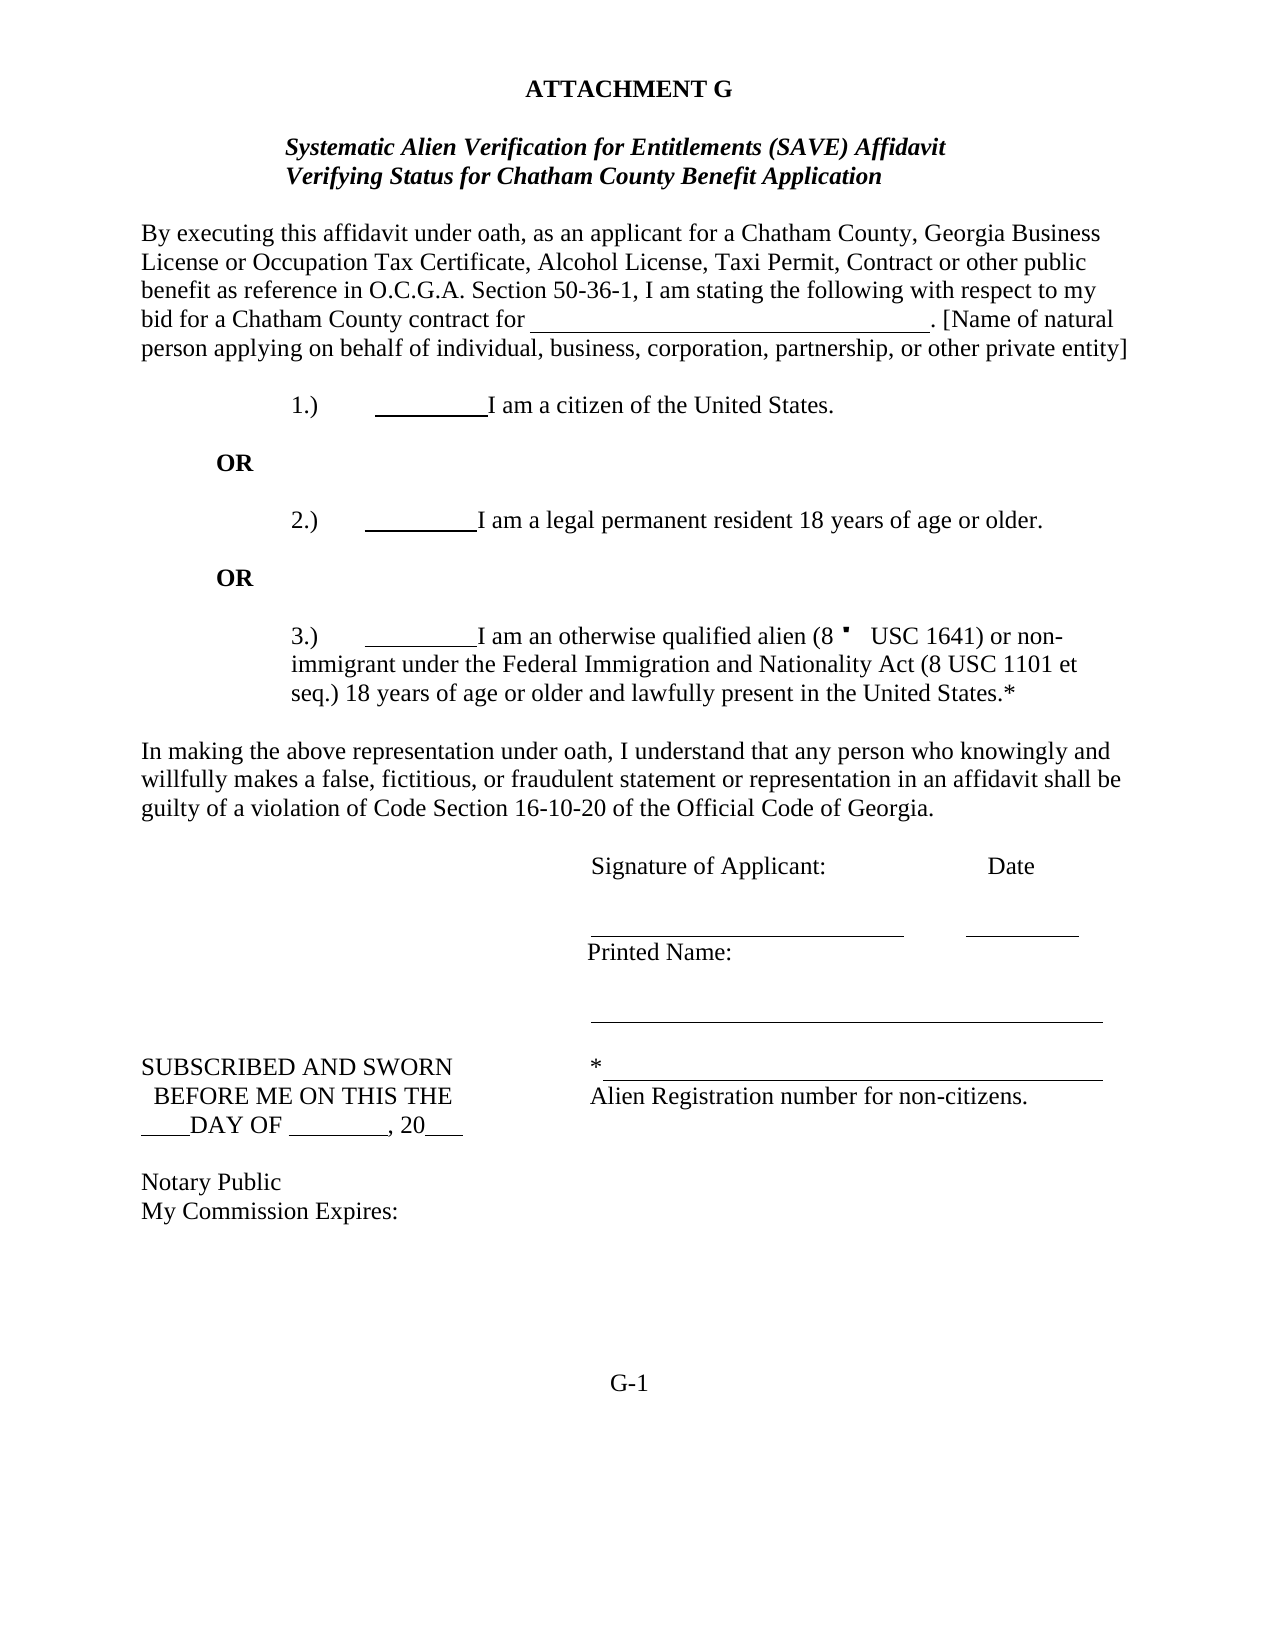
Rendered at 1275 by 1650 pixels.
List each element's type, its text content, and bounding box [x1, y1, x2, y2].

text 1.) I am a citizen of the United States. [291, 390, 1137, 419]
text Systematic Alien Verification for Entitlements (SAVE) Affidavit Verifying Status for Chatham County Benefit Application [285, 132, 983, 189]
text G-1 [610, 1368, 658, 1397]
text My Commission Expires: [141, 1196, 1137, 1224]
text 2.) I am a legal permanent resident 18 years of age or older. [291, 505, 1137, 534]
text OR [216, 563, 1137, 592]
text person applying on behalf of individual, business, corporation, partnership, or other private entity] [141, 333, 1137, 362]
text Printed Name: [587, 937, 742, 965]
text . [Name of natural [930, 304, 1137, 332]
text Signature of Applicant: Date [591, 851, 1137, 879]
text bid for a Chatham County contract for [141, 304, 532, 332]
text BEFORE ME ON THIS THE Alien Registration number for non-citizens. [153, 1081, 1137, 1109]
text By executing this affidavit under oath, as an applicant for a Chatham County, Georgia Business License or Occupation Tax Certificate, Alcohol License, Taxi Permit, Contract or other public benefit as reference in O.C.G.A. Section 50-36-1, I am stating the following with respect to my [141, 218, 1103, 304]
text OR [216, 448, 1137, 477]
text 3.) I am an otherwise qualified alien (8 ' USC 1641) or non- immigrant under the Federal Immigration and Nationality Act (8 USC 1101 et seq.) 18 years of age or older and lawfully present in the United States.* [291, 621, 1079, 707]
text ATTACHMENT G [525, 74, 743, 103]
text DAY OF , 20 [141, 1109, 1137, 1138]
text SUBSCRIBED AND SWORN * [141, 1052, 1137, 1081]
text In making the above representation under oath, I understand that any person who knowingly and willfully makes a false, fictitious, or fraudulent statement or representation in an affidavit shall be guilty of a violation of Code Section 16-10-20 of the Official Code of Georgia. [141, 736, 1124, 822]
text Notary Public [141, 1167, 1137, 1196]
